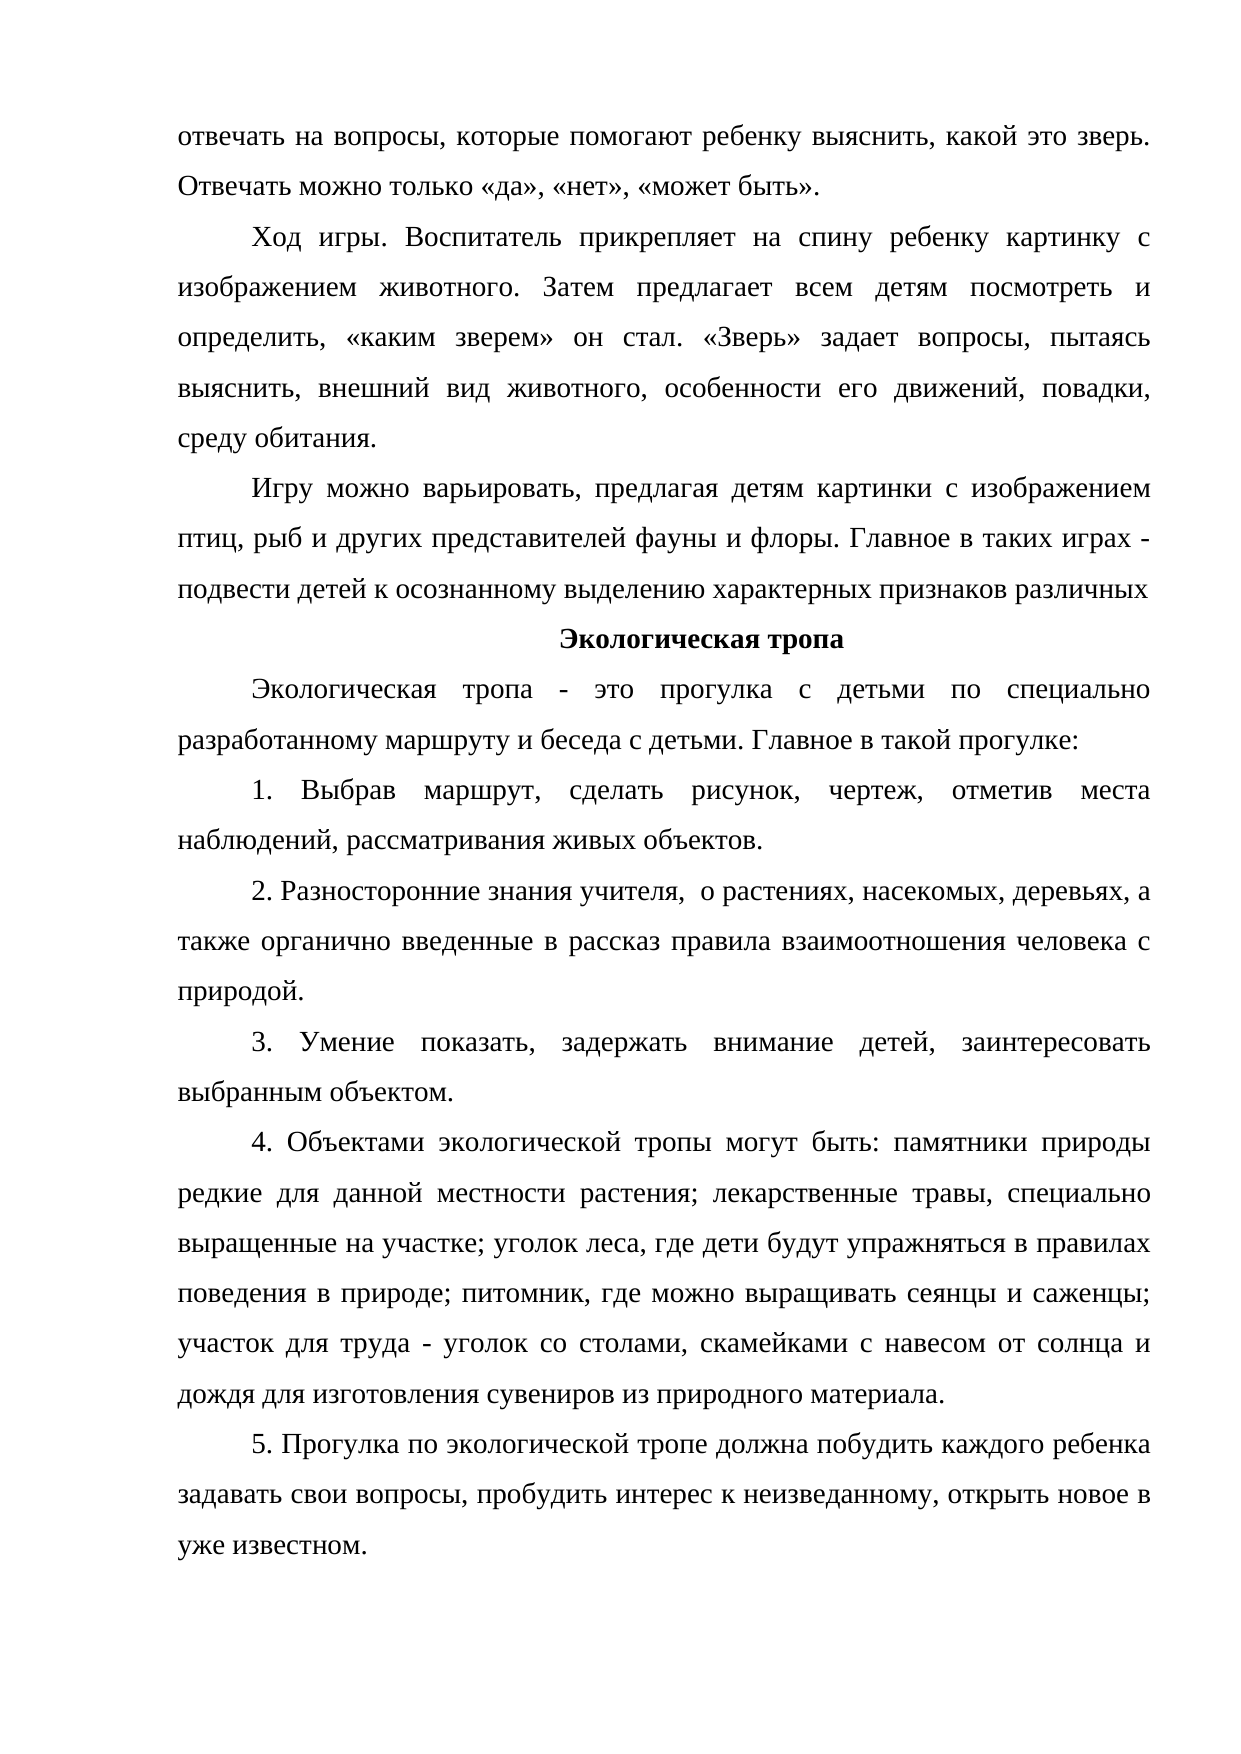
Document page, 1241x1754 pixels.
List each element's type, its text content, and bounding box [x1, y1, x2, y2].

text Экологическая тропа - это прогулка с детьми по специально разработанному маршруту и беседа с детьми. Главное в такой прогулке: [177, 672, 1152, 755]
text Экологическая тропа [177, 621, 1152, 655]
text Игру можно варьировать, предлагая детям картинки с изображением птиц, рыб и других представителей фауны и флоры. Главное в таких играх - подвести детей к осознанному выделению характерных признаков различных [177, 470, 1152, 604]
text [177, 118, 1152, 202]
text 5. Прогулка по экологической тропе должна побудить каждого ребенка задавать свои вопросы, пробудить интерес к неизведанному, открыть новое в уже известном. [177, 1426, 1152, 1560]
text 3. Умение показать, задержать внимание детей, заинтересовать выбранным объектом. [177, 1024, 1152, 1108]
text 4. Объектами экологической тропы могут быть: памятники природы редкие для данной местности растения; лекарственные травы, специально выращенные на участке; уголок леса, где дети будут упражняться в правилах поведения в природе; питомник, где можно выращивать сеянцы и саженцы; участок для труда - уголок со столами, скамейками с навесом от солнца и дождя для изготовления сувениров из природного материала. [177, 1124, 1152, 1409]
text 1. Выбрав маршрут, сделать рисунок, чертеж, отметив места наблюдений, рассматривания живых объектов. [177, 772, 1152, 856]
text 2. Разносторонние знания учителя, о растениях, насекомых, деревьях, а также органично введенные в рассказ правила взаимоотношения человека с природой. [177, 873, 1152, 1007]
text Ход игры. Воспитатель прикрепляет на спину ребенку картинку с изображением животного. Затем предлагает всем детям посмотреть и определить, «каким зверем» он стал. «Зверь» задает вопросы, пытаясь выяснить, внешний вид животного, особенности его движений, повадки, среду обитания. [177, 219, 1152, 453]
